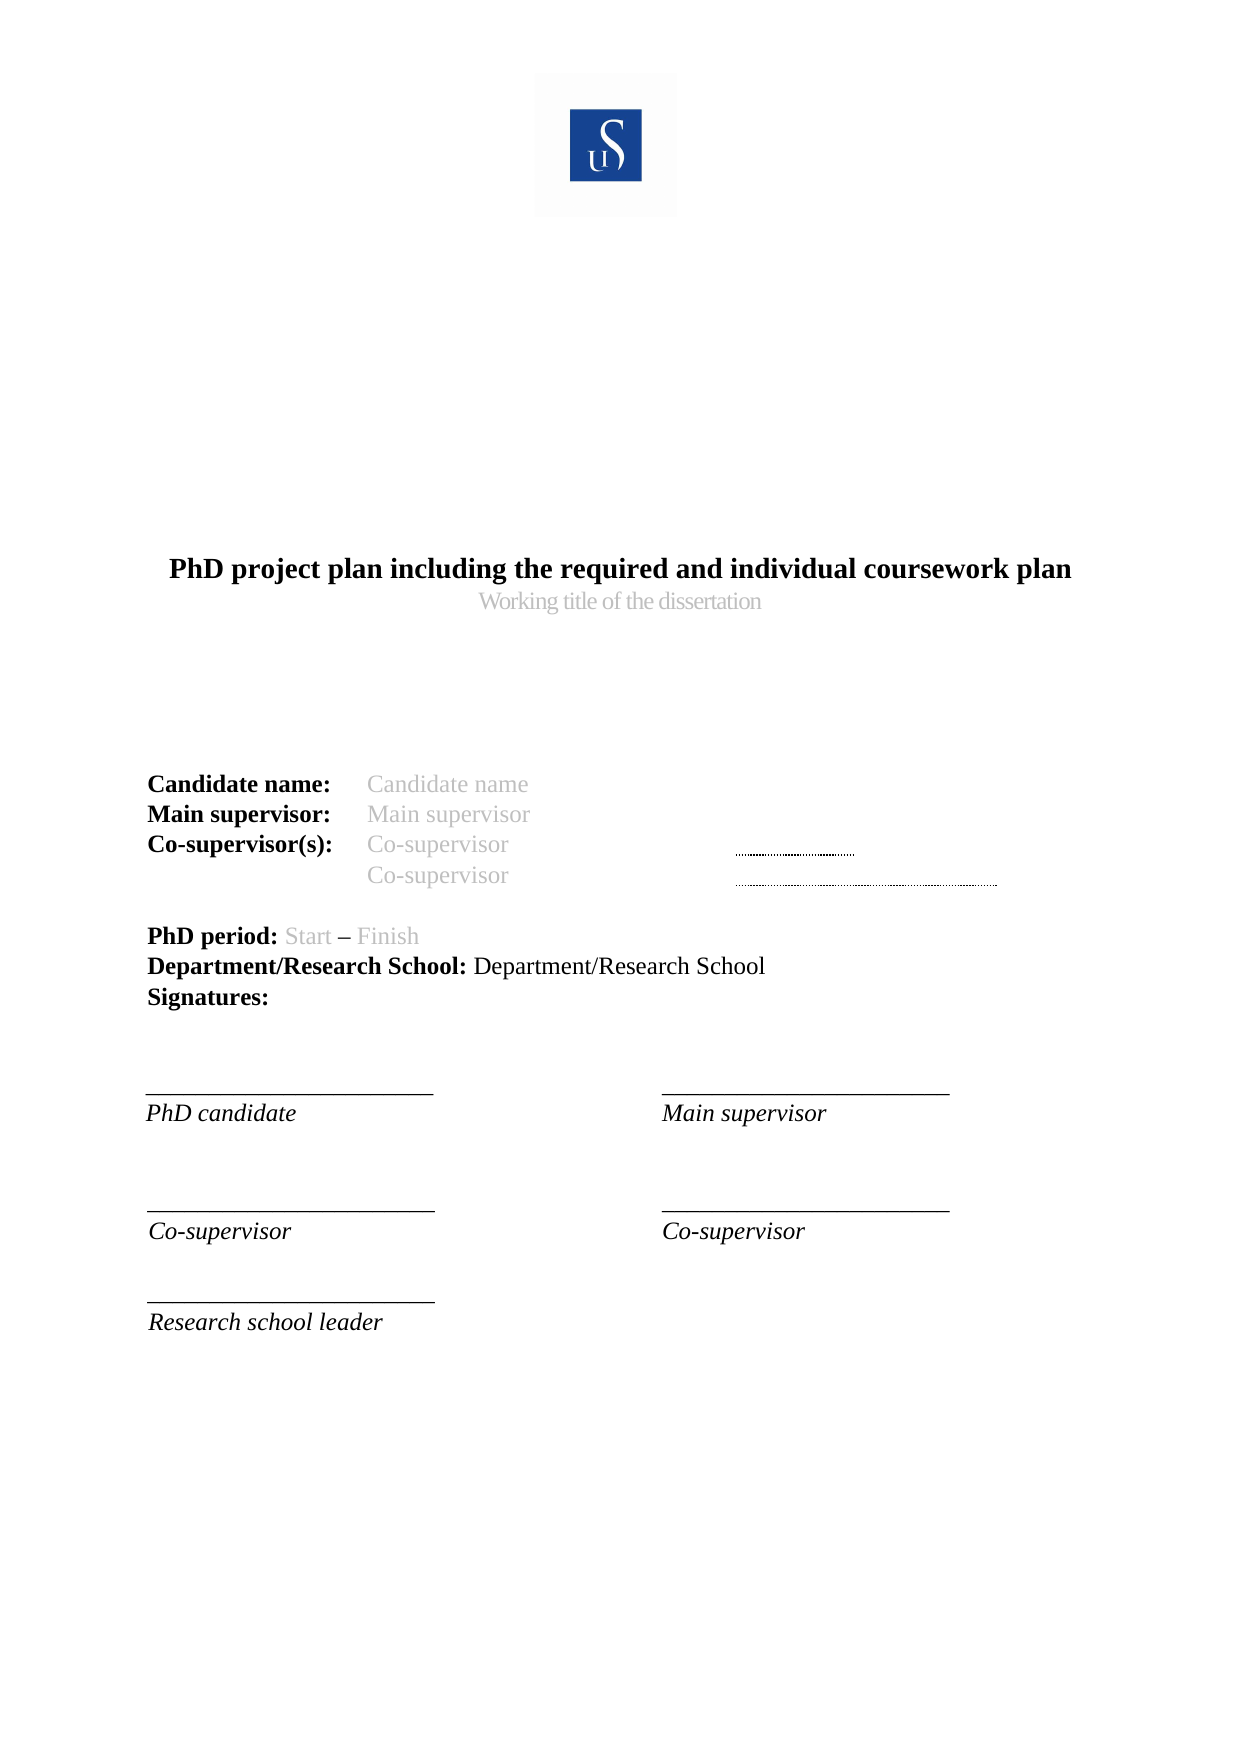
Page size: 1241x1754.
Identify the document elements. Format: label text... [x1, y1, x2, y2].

text Signatures: [147, 982, 1094, 1010]
text Department/Research School: [147, 951, 1094, 980]
text Co-supervisor(s): [147, 829, 1094, 858]
text PhD period: – [147, 921, 1094, 949]
text Main supervisor: [147, 799, 1094, 828]
text Candidate name: [147, 769, 1094, 797]
text _______________________ _______________________ Co-supervisor Co-supervisor [147, 1186, 1094, 1245]
picture [534, 73, 677, 217]
text PhD project plan including the required and individual coursework plan [147, 551, 1094, 584]
text _______________________ Research school leader [147, 1277, 1094, 1336]
text _______________________ _______________________ PhD candidate Main supervisor [146, 1041, 1094, 1127]
